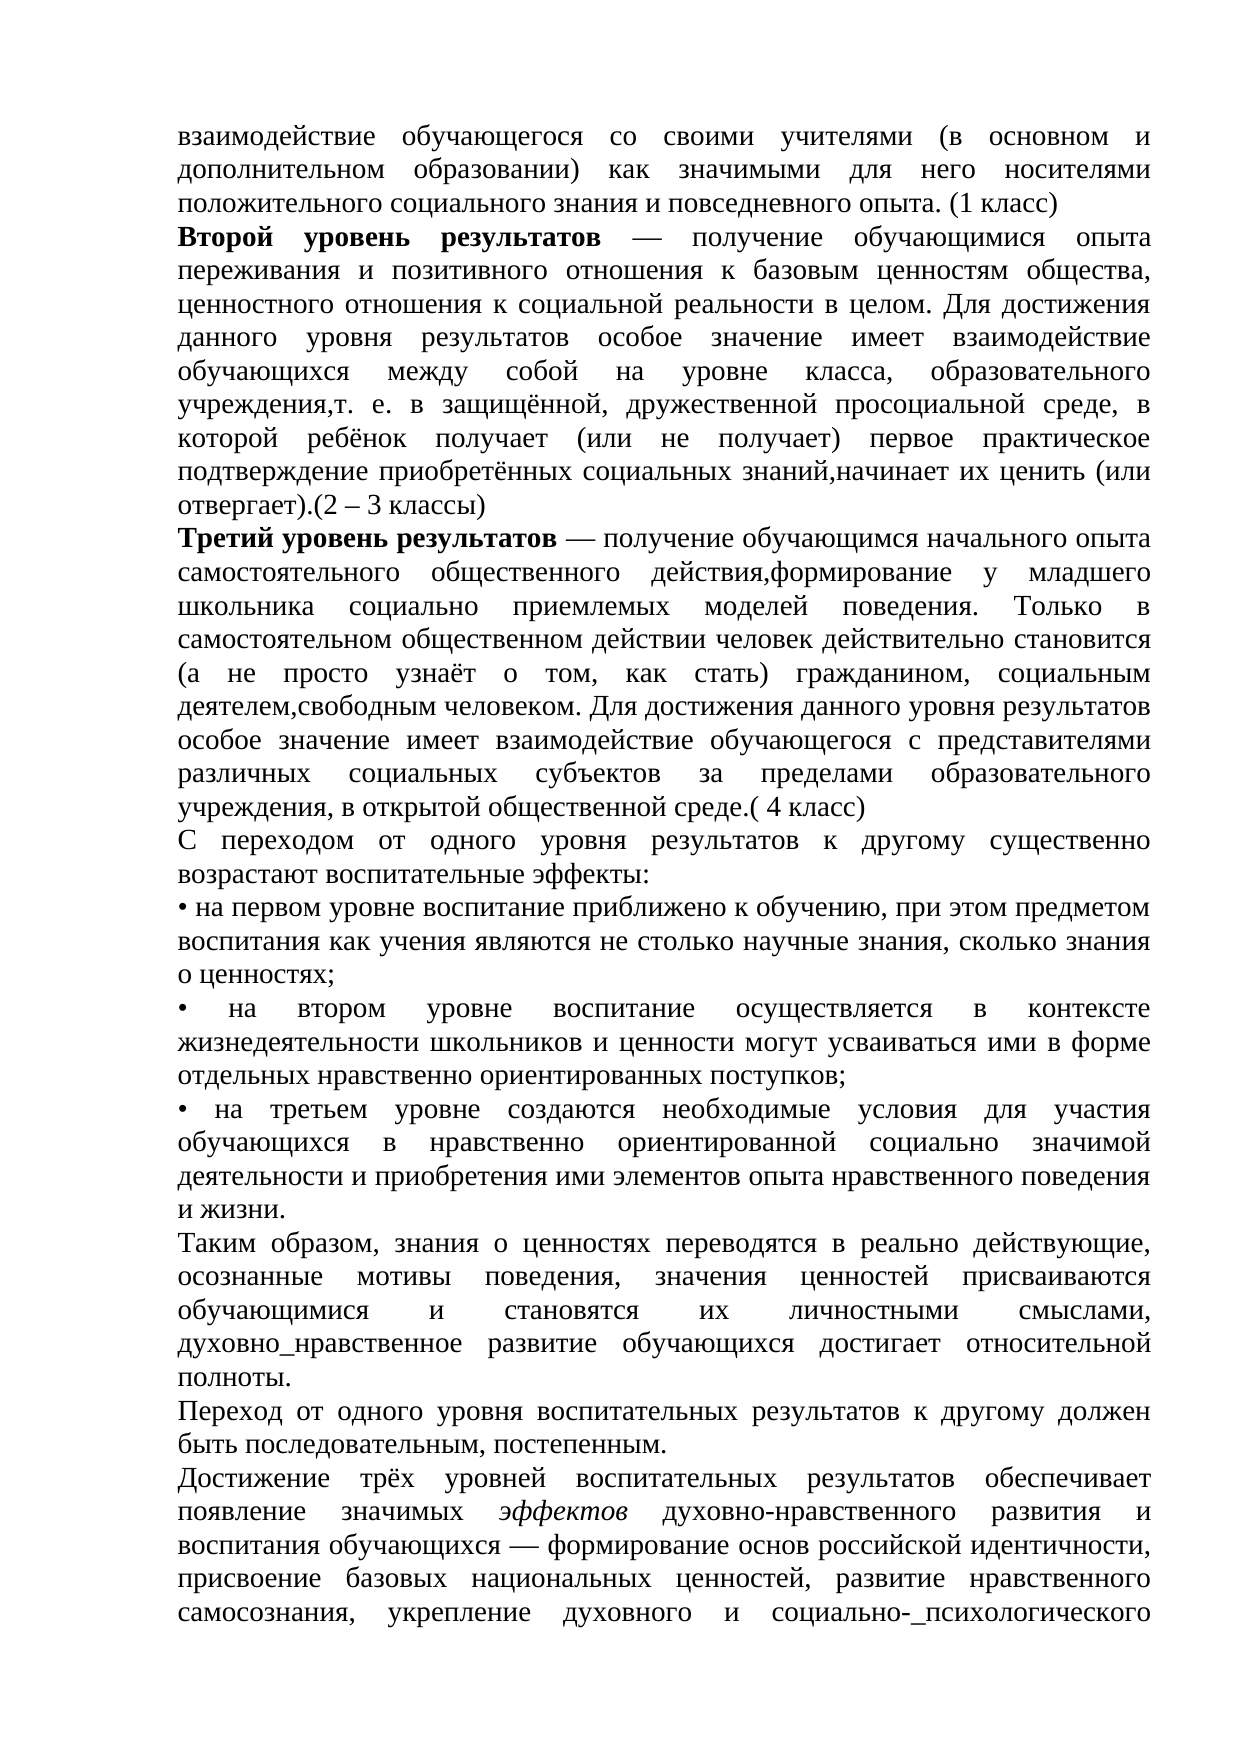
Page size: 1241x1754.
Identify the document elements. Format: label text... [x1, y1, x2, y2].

text • на третьем уровне создаются необходимые условия для участия обучающихся в нравственно ориентированной социально значимой деятельности и приобретения ими элементов опыта нравственного поведения и жизни. [177, 1091, 1152, 1225]
text Третий уровень результатов — получение обучающимся начального опыта самостоятельного общественного действия,формирование у младшего школьника социально приемлемых моделей поведения. Только в самостоятельном общественном действии человек действительно становится (а не просто узнаёт о том, как стать) гражданином, социальным деятелем,свободным человеком. Для достижения данного уровня результатов особое значение имеет взаимодействие обучающегося с представителями различных социальных субъектов за пределами образовательного учреждения, в открытой общественной среде.( 4 класс) [177, 521, 1152, 822]
text Таким образом, знания о ценностях переводятся в реально действующие, осознанные мотивы поведения, значения ценностей присваиваются обучающимися и становятся их личностными смыслами, духовно_нравственное развитие обучающихся достигает относительной полноты. [177, 1225, 1152, 1393]
text • на втором уровне воспитание осуществляется в контексте жизнедеятельности школьников и ценности могут усваиваться ими в форме отдельных нравственно ориентированных поступков; [177, 990, 1152, 1091]
text • на первом уровне воспитание приближено к обучению, при этом предметом воспитания как учения являются не столько научные знания, сколько знания о ценностях; [177, 889, 1152, 990]
text С переходом от одного уровня результатов к другому существенно возрастают воспитательные эффекты: [177, 822, 1152, 889]
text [177, 1460, 1152, 1627]
text Переход от одного уровня воспитательных результатов к другому должен быть последовательным, постепенным. [177, 1393, 1152, 1460]
text Второй уровень результатов — получение обучающимися опыта переживания и позитивного отношения к базовым ценностям общества, ценностного отношения к социальной реальности в целом. Для достижения данного уровня результатов особое значение имеет взаимодействие обучающихся между собой на уровне класса, образовательного учреждения,т. е. в защищённой, дружественной просоциальной среде, в которой ребёнок получает (или не получает) первое практическое подтверждение приобретённых социальных знаний,начинает их ценить (или отвергает).(2 – 3 классы) [177, 219, 1152, 521]
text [177, 118, 1152, 219]
